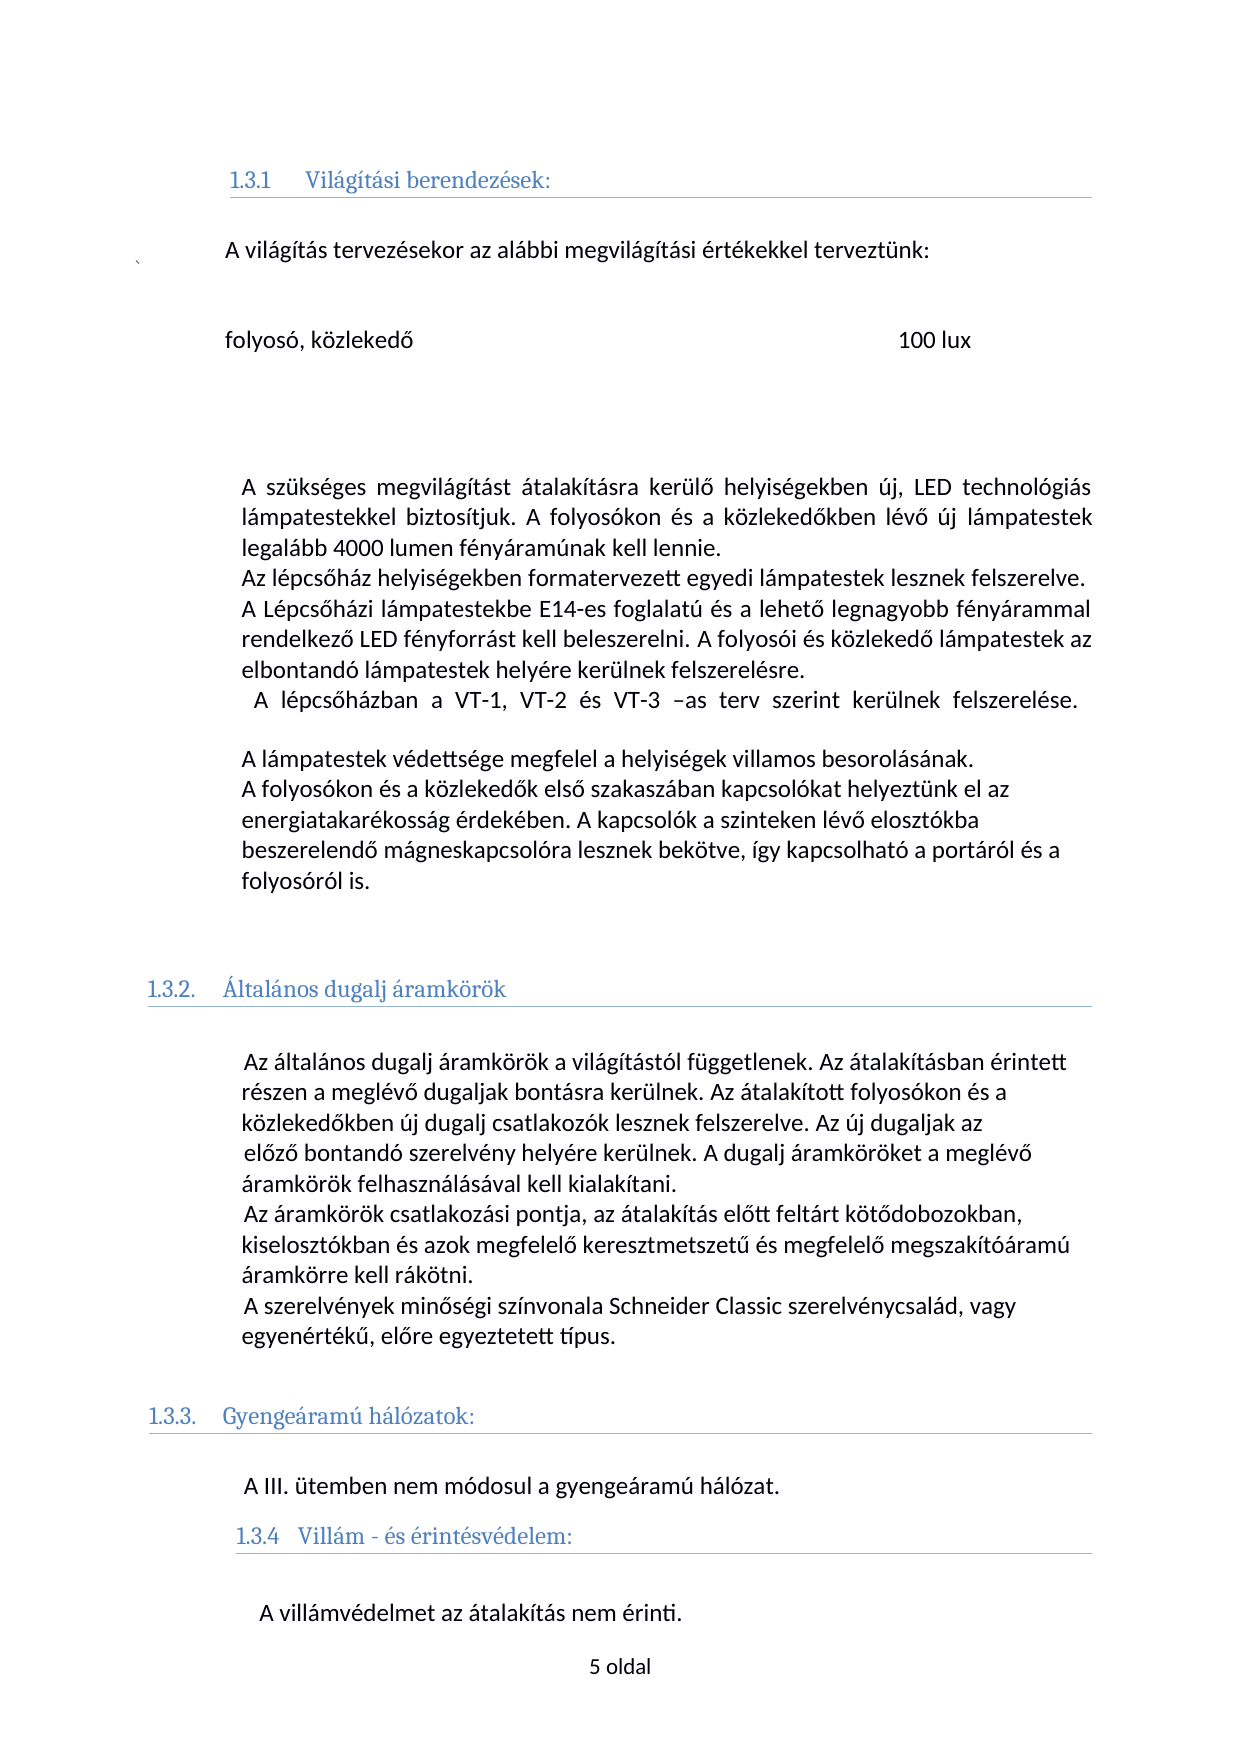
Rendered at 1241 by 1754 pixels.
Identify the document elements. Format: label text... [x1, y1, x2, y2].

text A III. ütemben nem módosul a gyengeáramú hálózat. [241, 1470, 1092, 1501]
text A villámvédelmet az átalakítás nem érinti. [222, 1598, 1092, 1628]
subtitle Világítási berendezések: [230, 166, 1092, 197]
text előző bontandó szerelvény helyére kerülnek. A dugalj áramköröket a meglévő áramkörök felhasználásával kell kialakítani. [241, 1137, 1092, 1198]
text Az általános dugalj áramkörök a világítástól függetlenek. Az átalakításban érintett részen a meglévő dugaljak bontásra kerülnek. Az átalakított folyosókon és a közlekedőkben új dugalj csatlakozók lesznek felszerelve. Az új dugaljak az [241, 1046, 1092, 1137]
text Az áramkörök csatlakozási pontja, az átalakítás előtt feltárt kötődobozokban, kiselosztókban és azok megfelelő keresztmetszetű és megfelelő megszakítóáramú áramkörre kell rákötni. [241, 1198, 1092, 1290]
text folyosó, közlekedő 100 lux [223, 324, 1092, 354]
text Az lépcsőház helyiségekben formatervezett egyedi lámpatestek lesznek felszerelve. A Lépcsőházi lámpatestekbe E14-es foglalatú és a lehető legnagyobb fényárammal rendelkező LED fényforrást kell beleszerelni. A folyosói és közlekedő lámpatestek az elbontandó lámpatestek helyére kerülnek felszerelésre. [241, 562, 1092, 684]
text A szerelvények minőségi színvonala Schneider Classic szerelvénycsalád, vagy egyenértékű, előre egyeztetett típus. [241, 1290, 1092, 1351]
text A szükséges megvilágítást átalakításra kerülő helyiségekben új, LED technológiás lámpatestekkel biztosítjuk. A folyosókon és a közlekedőkben lévő új lámpatestek legalább 4000 lumen fényáramúnak kell lennie. [241, 471, 1092, 562]
text A lépcsőházban a VT-1, VT-2 és VT-3 –as terv szerint kerülnek felszerelése. [241, 684, 1092, 743]
text A világítás tervezésekor az alábbi megvilágítási értékekkel terveztünk: [223, 235, 1092, 265]
subtitle Gyengeáramú hálózatok: [149, 1402, 1092, 1433]
text A lámpatestek védettsége megfelel a helyiségek villamos besorolásának. [241, 743, 1092, 773]
text A folyosókon és a közlekedők első szakaszában kapcsolókat helyeztünk el az energiatakarékosság érdekében. A kapcsolók a szinteken lévő elosztókba beszerelendő mágneskapcsolóra lesznek bekötve, így kapcsolható a portáról és a folyosóról is. [241, 773, 1092, 896]
subtitle Villám - és érintésvédelem: [236, 1522, 1092, 1553]
subtitle Általános dugalj áramkörök [148, 975, 1092, 1006]
